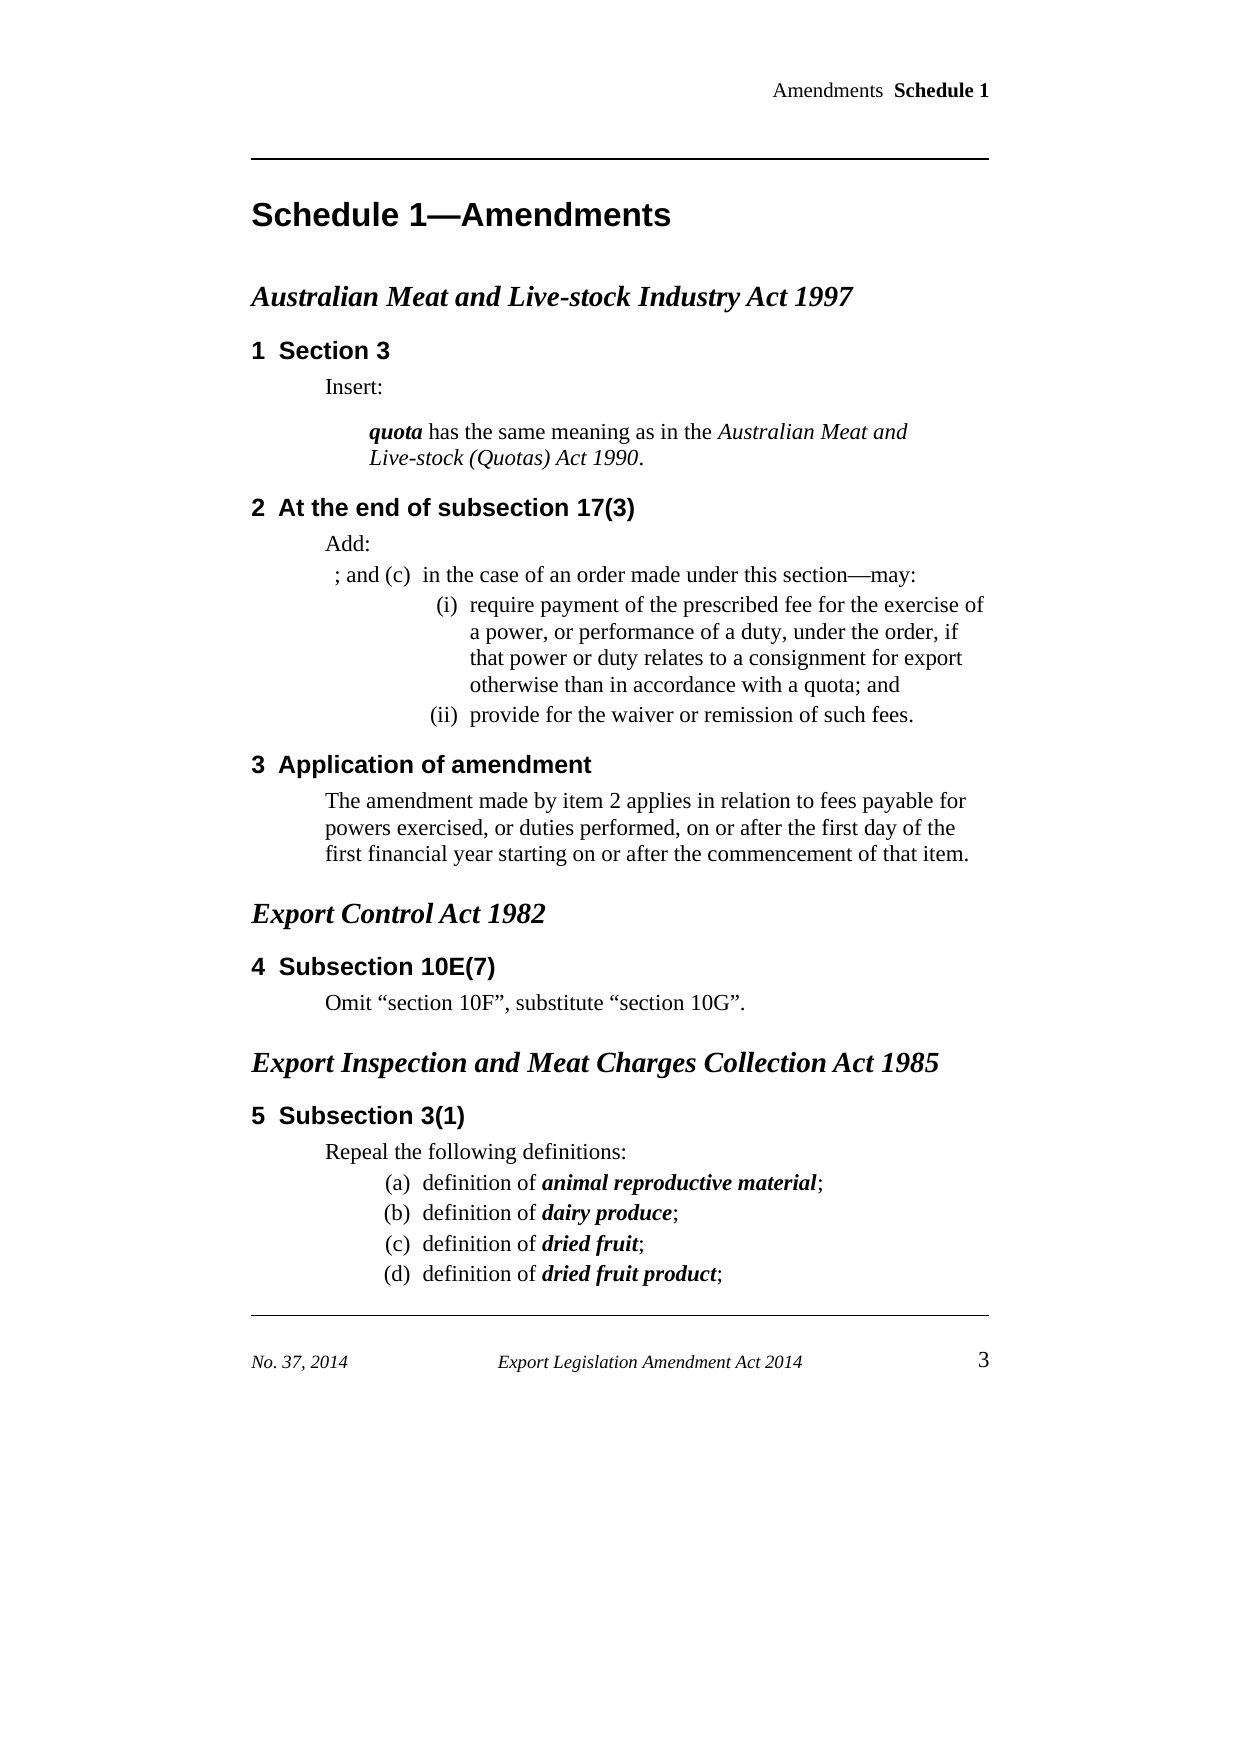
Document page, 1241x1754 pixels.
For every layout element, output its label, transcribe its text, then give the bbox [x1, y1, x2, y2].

text 1 Section 3 [251, 336, 989, 364]
text Omit “section 10F”, substitute “section 10G”. [325, 989, 989, 1016]
text (d) definition of dried fruit product; [251, 1260, 989, 1287]
text 3 Application of amendment [251, 750, 989, 779]
text quota has the same meaning as in the Australian Meat and Live-stock (Quotas) Act 1990. [369, 418, 989, 471]
text Australian Meat and Live-stock Industry Act 1997 [251, 279, 989, 313]
text (b) definition of dairy produce; [251, 1199, 989, 1226]
text (c) definition of dried fruit; [251, 1230, 989, 1256]
text Add: [325, 531, 989, 557]
text (i) require payment of the prescribed fee for the exercise of a power, or performance of a duty, under the order, if that power or duty relates to a consignment for export otherwise than in accordance with a quota; and [251, 592, 989, 697]
text 2 At the end of subsection 17(3) [251, 493, 989, 522]
text (ii) provide for the waiver or remission of such fees. [251, 701, 989, 727]
text Insert: [325, 373, 989, 399]
text Export Inspection and Meat Charges Collection Act 1985 [251, 1045, 989, 1078]
text ; and (c) in the case of an order made under this section—may: [251, 561, 989, 587]
text Schedule 1—Amendments [251, 195, 989, 233]
text Export Control Act 1982 [251, 896, 989, 929]
text 5 Subsection 3(1) [251, 1101, 989, 1130]
text Repeal the following definitions: [325, 1138, 989, 1165]
text (a) definition of animal reproductive material; [251, 1169, 989, 1195]
text The amendment made by item 2 applies in relation to fees payable for powers exercised, or duties performed, on or after the first day of the first financial year starting on or after the commencement of that item. [325, 787, 989, 867]
text 4 Subsection 10E(7) [251, 952, 989, 981]
